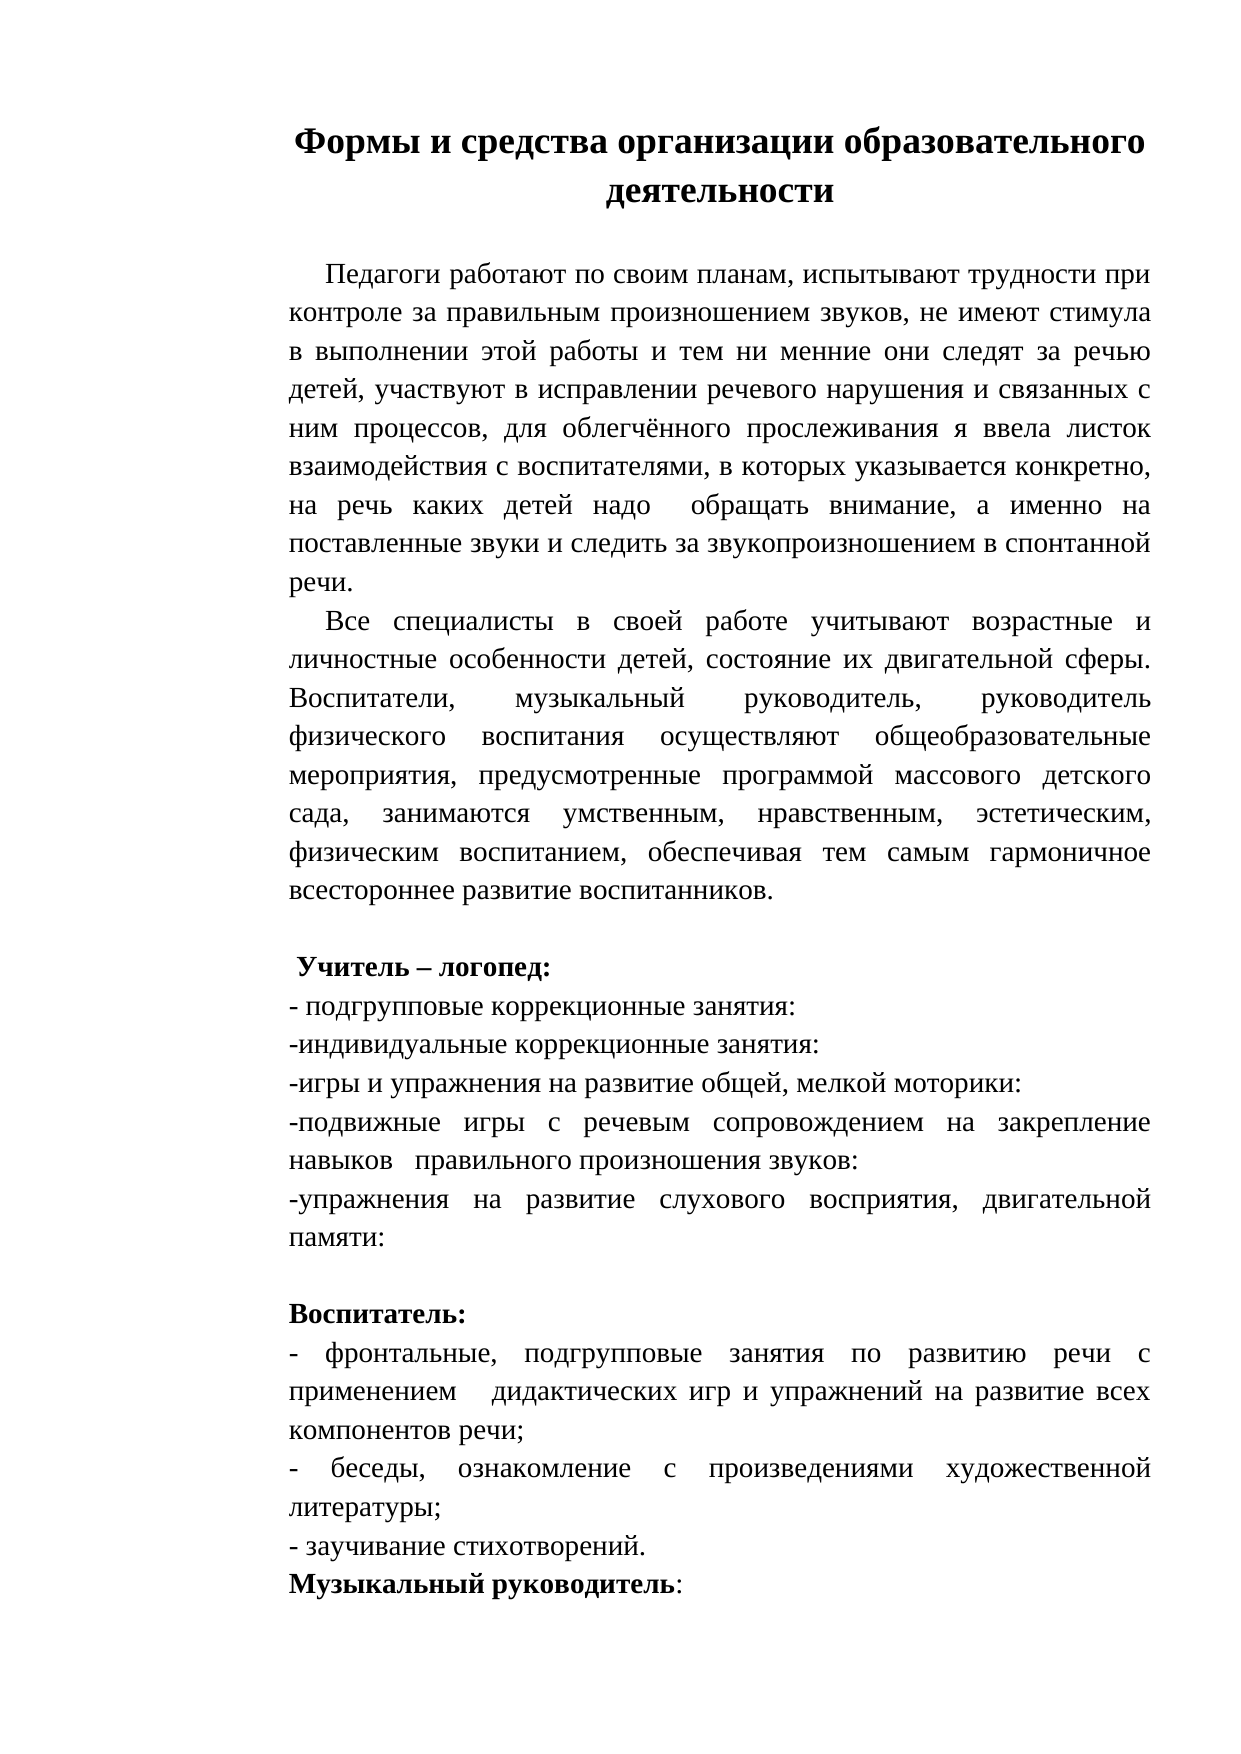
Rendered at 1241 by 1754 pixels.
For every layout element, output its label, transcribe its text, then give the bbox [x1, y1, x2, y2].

list Учитель – логопед: [288, 949, 1152, 983]
list -подвижные игры с речевым сопровождением на закрепление навыков правильного произношения звуков: [288, 1104, 1152, 1176]
list - беседы, ознакомление с произведениями художественной литературы; [288, 1451, 1152, 1523]
list Музыкальный руководитель: [288, 1566, 1152, 1600]
list -индивидуальные коррекционные занятия: [288, 1027, 1152, 1060]
list -игры и упражнения на развитие общей, мелкой моторики: [288, 1065, 1152, 1099]
list -упражнения на развитие слухового восприятия, двигательной памяти: [288, 1181, 1152, 1253]
list Педагоги работают по своим планам, испытывают трудности при контроле за правильным произношением звуков, не имеют стимула в выполнении этой работы и тем ни менние они следят за речью детей, участвуют в исправлении речевого нарушения и связанных с ним процессов, для облегчённого прослеживания я ввела листок взаимодействия с воспитателями, в которых указывается конкретно, на речь каких детей надо обращать внимание, а именно на поставленные звуки и следить за звукопроизношением в спонтанной речи. [288, 256, 1152, 598]
list Формы и средства организации образовательного деятельности [288, 118, 1152, 211]
list - подгрупповые коррекционные занятия: [288, 988, 1152, 1022]
list - заучивание стихотворений. [288, 1528, 1152, 1561]
list Воспитатель: [288, 1296, 1152, 1330]
list Все специалисты в своей работе учитывают возрастные и личностные особенности детей, состояние их двигательной сферы. Воспитатели, музыкальный руководитель, руководитель физического воспитания осуществляют общеобразовательные мероприятия, предусмотренные программой массового детского сада, занимаются умственным, нравственным, эстетическим, физическим воспитанием, обеспечивая тем самым гармоничное всестороннее развитие воспитанников. [288, 603, 1152, 906]
list - фронтальные, подгрупповые занятия по развитию речи с применением дидактических игр и упражнений на развитие всех компонентов речи; [288, 1335, 1152, 1446]
